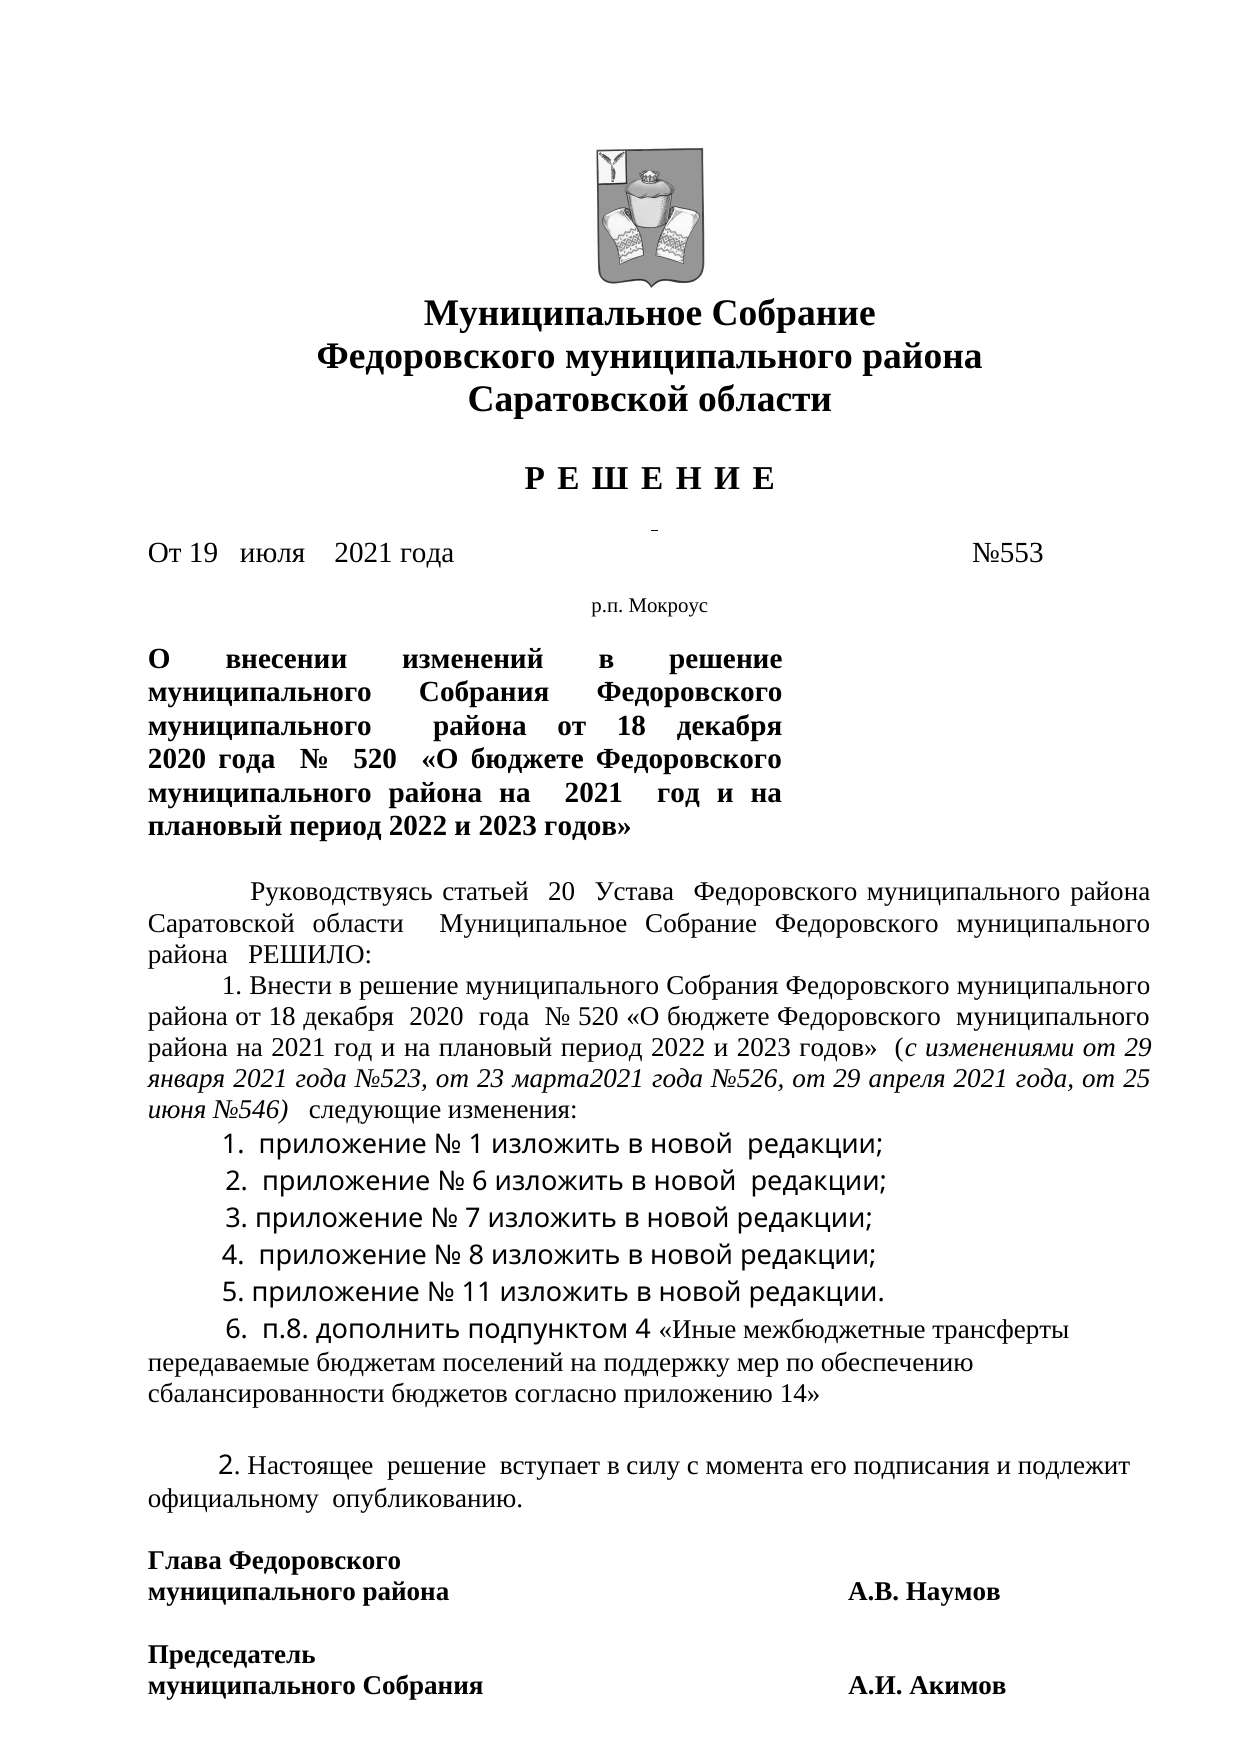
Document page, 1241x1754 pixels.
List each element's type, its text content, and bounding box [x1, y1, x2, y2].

text 3. приложение № 7 изложить в новой редакции; [148, 1198, 1152, 1235]
text р.п. Мокроус [148, 593, 1152, 617]
text Р Е Ш Е Н И Е [148, 458, 1152, 497]
text 1. Внести в решение муниципального Собрания Федоровского муниципального района от 18 декабря 2020 года № 520 «О бюджете Федоровского муниципального района на 2021 год и на плановый период 2022 и 2023 годов» (с изменениями от 29 января 2021 года №523, от 23 марта2021 года №526, от 29 апреля 2021 года, от 25 июня №546) следующие изменения: [148, 969, 1152, 1125]
text Руководствуясь статьей 20 Устава Федоровского муниципального района Саратовской области Муниципальное Собрание Федоровского муниципального района РЕШИЛО: [148, 876, 1152, 969]
picture [592, 145, 707, 291]
text 4. приложение № 8 изложить в новой редакции; [148, 1235, 1152, 1272]
text От 19 июля 2021 года №553 [148, 535, 1152, 568]
text 5. приложение № 11 изложить в новой редакции. [148, 1272, 1152, 1309]
text 1. приложение № 1 изложить в новой редакции; [148, 1125, 1152, 1162]
text 2. Настоящее решение вступает в силу с момента его подписания и подлежит официальному опубликованию. [148, 1445, 1152, 1513]
text Глава Федоровского [148, 1544, 1152, 1575]
text Федоровского муниципального района [148, 334, 1152, 377]
text муниципального Собрания А.И. Акимов [148, 1669, 1152, 1700]
text 6. п.8. дополнить подпунктом 4 «Иные межбюджетные трансферты передаваемые бюджетам поселений на поддержку мер по обеспечению сбалансированности бюджетов согласно приложению 14» [148, 1309, 1152, 1408]
text Саратовской области [148, 377, 1152, 420]
text Председатель [148, 1638, 1152, 1669]
text муниципального района А.В. Наумов [148, 1575, 1152, 1607]
text О внесении изменений в решение муниципального Собрания Федоровского муниципального района от 18 декабря 2020 года № 520 «О бюджете Федоровского муниципального района на 2021 год и на плановый период 2022 и 2023 годов» [148, 641, 783, 842]
text Муниципальное Собрание [148, 291, 1152, 334]
text 2. приложение № 6 изложить в новой редакции; [148, 1162, 1152, 1198]
